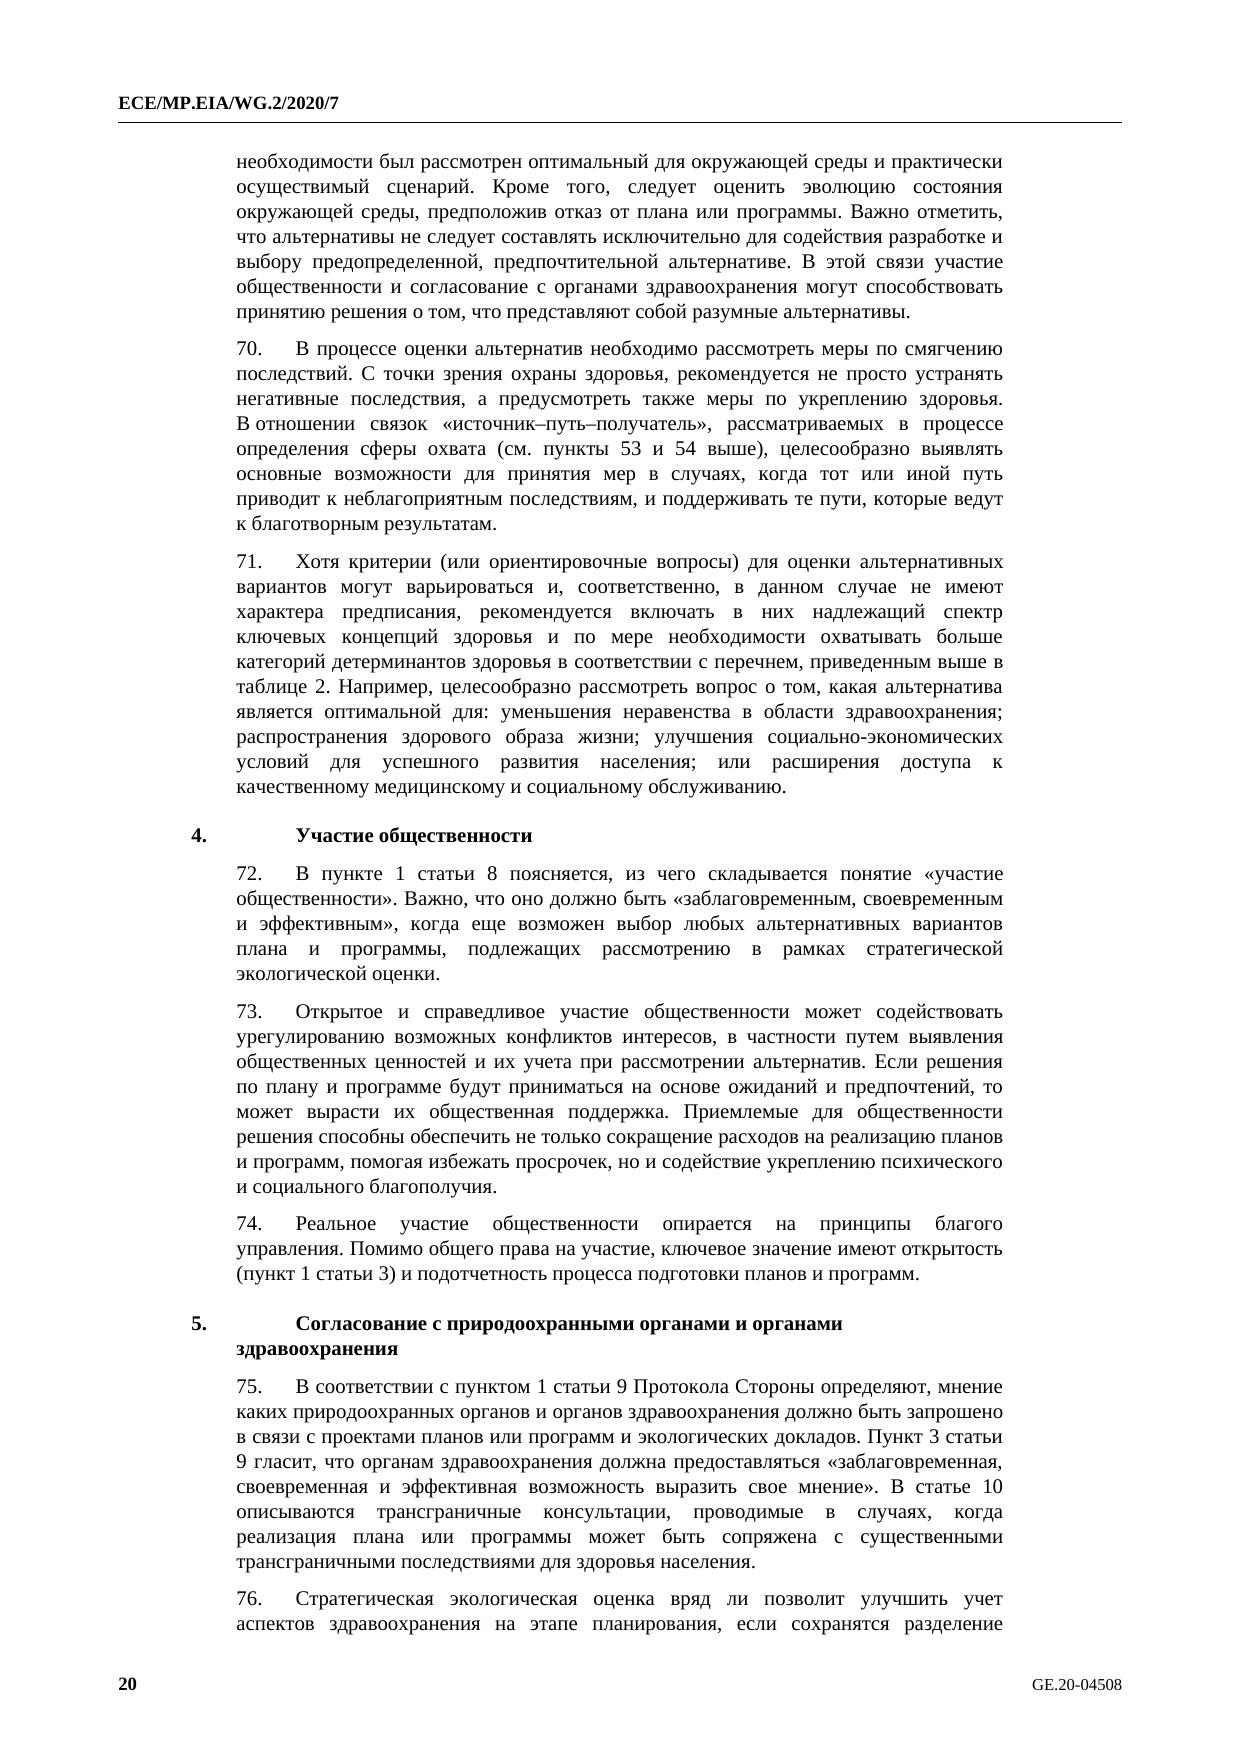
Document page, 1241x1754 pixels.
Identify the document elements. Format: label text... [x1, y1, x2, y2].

text 72. В пункте 1 статьи 8 поясняется, из чего складывается понятие «участие общественности». Важно, что оно должно быть «заблаговременным, своевременным и эффективным», когда еще возможен выбор любых альтернативных вариантов плана и программы, подлежащих рассмотрению в рамках стратегической экологической оценки. [236, 860, 1004, 985]
text 4. Участие общественности [118, 823, 1004, 848]
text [236, 148, 1004, 323]
text 74. Реальное участие общественности опирается на принципы благого управления. Помимо общего права на участие, ключевое значение имеют открытость (пункт 1 статьи 3) и подотчетность процесса подготовки планов и программ. [236, 1210, 1004, 1285]
text 71. Хотя критерии (или ориентировочные вопросы) для оценки альтернативных вариантов могут варьироваться и, соответственно, в данном случае не имеют характера предписания, рекомендуется включать в них надлежащий спектр ключевых концепций здоровья и по мере необходимости охватывать больше категорий детерминантов здоровья в соответствии с перечнем, приведенным выше в таблице 2. Например, целесообразно рассмотреть вопрос о том, какая альтернатива является оптимальной для: уменьшения неравенства в области здравоохранения; распространения здорового образа жизни; улучшения социально-экономических условий для успешного развития населения; или расширения доступа к качественному медицинскому и социальному обслуживанию. [236, 548, 1004, 798]
text 73. Открытое и справедливое участие общественности может содействовать урегулированию возможных конфликтов интересов, в частности путем выявления общественных ценностей и их учета при рассмотрении альтернатив. Если решения по плану и программе будут приниматься на основе ожиданий и предпочтений, то может вырасти их общественная поддержка. Приемлемые для общественности решения способны обеспечить не только сокращение расходов на реализацию планов и программ, помогая избежать просрочек, но и содействие укреплению психического и социального благополучия. [236, 998, 1004, 1198]
text 70. В процессе оценки альтернатив необходимо рассмотреть меры по смягчению последствий. С точки зрения охраны здоровья, рекомендуется не просто устранять негативные последствия, а предусмотреть также меры по укреплению здоровья. В отношении связок «источник–путь–получатель», рассматриваемых в процессе определения сферы охвата (см. пункты 53 и 54 выше), целесообразно выявлять основные возможности для принятия мер в случаях, когда тот или иной путь приводит к неблагоприятным последствиям, и поддерживать те пути, которые ведут к благотворным результатам. [236, 335, 1004, 535]
text 75. В соответствии с пунктом 1 статьи 9 Протокола Стороны определяют, мнение каких природоохранных органов и органов здравоохранения должно быть запрошено в связи с проектами планов или программ и экологических докладов. Пункт 3 статьи 9 гласит, что органам здравоохранения должна предоставляться «заблаговременная, своевременная и эффективная возможность выразить свое мнение». В статье 10 описываются трансграничные консультации, проводимые в случаях, когда реализация плана или программы может быть сопряжена с существенными трансграничными последствиями для здоровья населения. [236, 1373, 1004, 1573]
text 5. Согласование с природоохранными органами и органами здравоохранения [118, 1310, 1004, 1360]
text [236, 1585, 1004, 1635]
